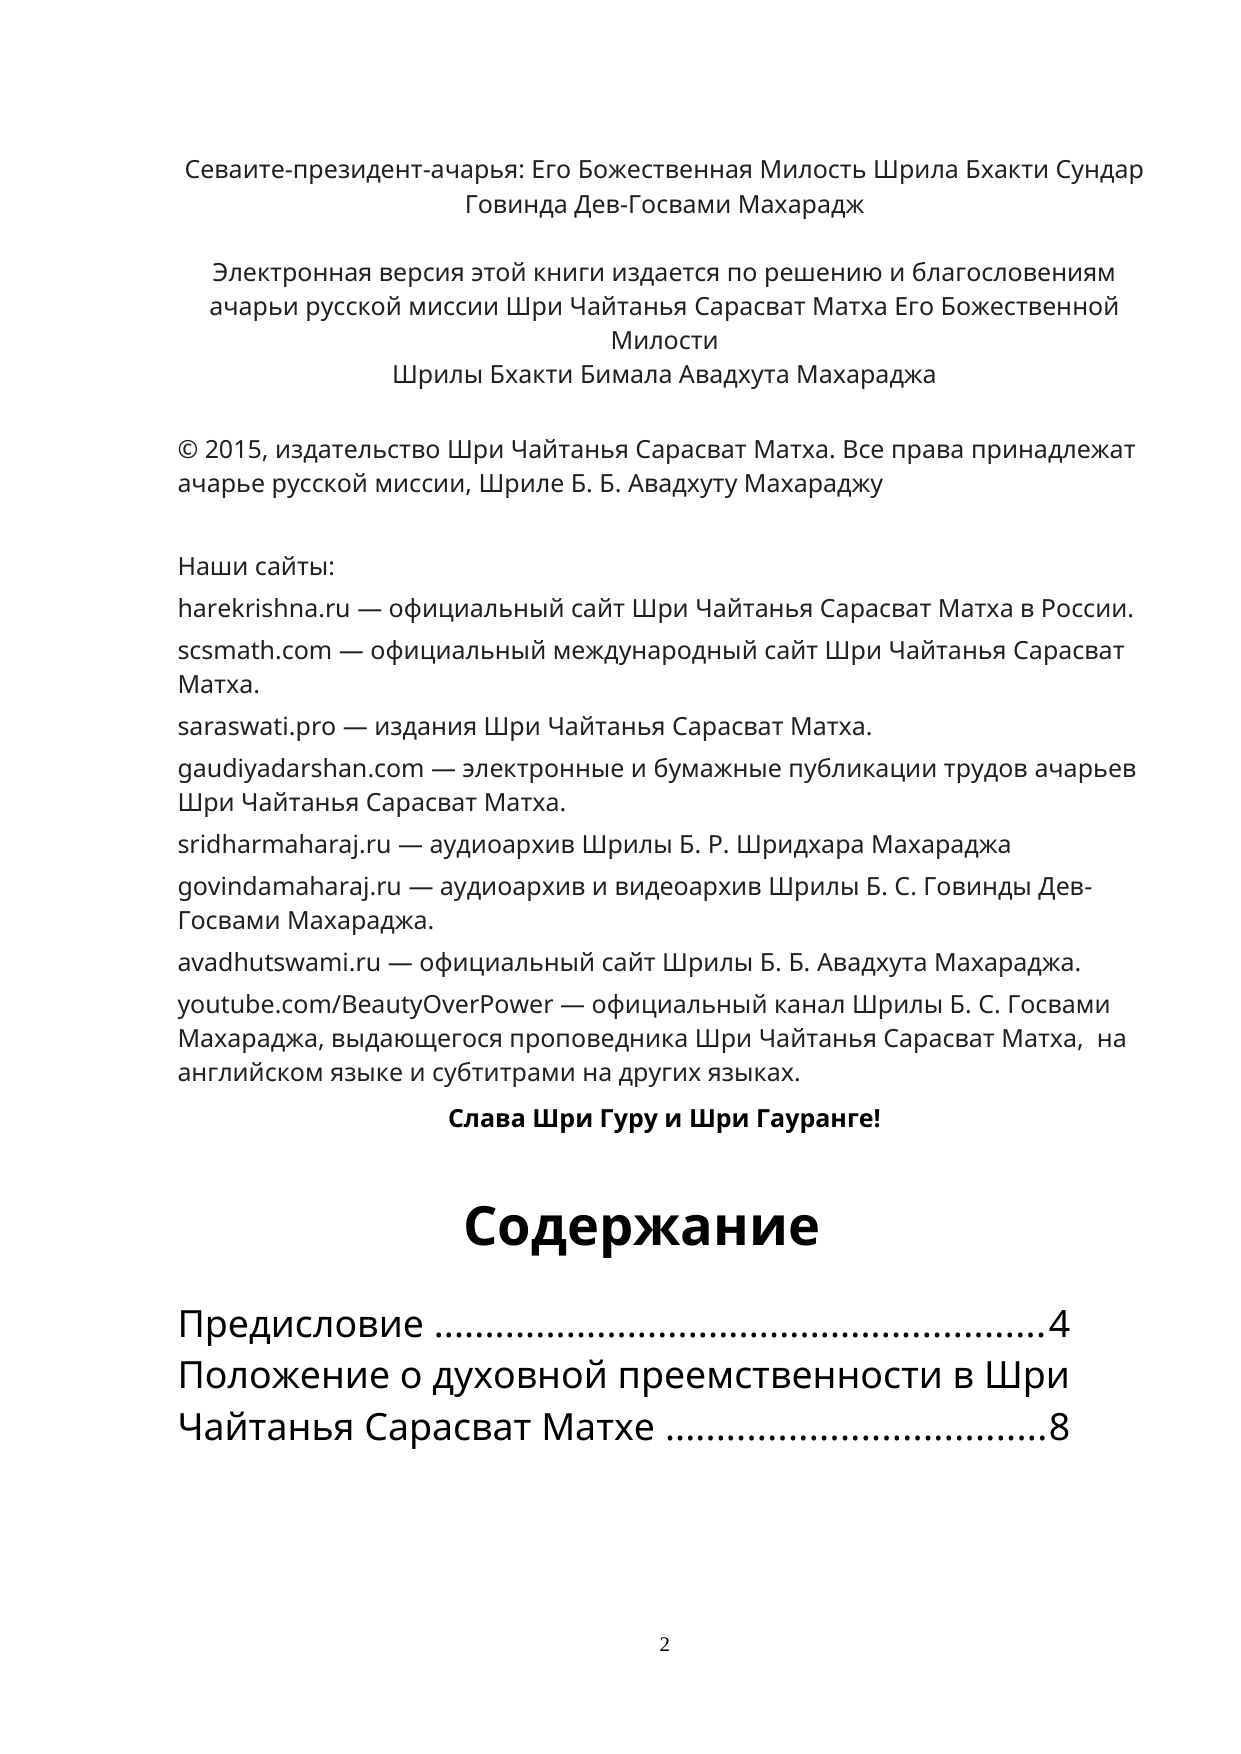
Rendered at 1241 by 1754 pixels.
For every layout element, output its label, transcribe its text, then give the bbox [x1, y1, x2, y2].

text govindamaharaj.ru — аудиоархив и видеоархив Шрилы Б. С. Говинды Дев-Госвами Махараджа. [177, 868, 1152, 937]
text harekrishna.ru — официальный сайт Шри Чайтанья Сарасват Матха в России. [177, 591, 1152, 625]
text saraswati.pro — издания Шри Чайтанья Сарасват Матха. [177, 709, 1152, 743]
text © 2015, издательство Шри Чайтанья Сарасват Матха. Все права принадлежат ачарье русской миссии, Шриле Б. Б. Авадхуту Махараджу [177, 431, 1152, 499]
text Слава Шри Гуру и Шри Гауранге! [177, 1101, 1152, 1135]
text avadhutswami.ru — официальный сайт Шрилы Б. Б. Авадхута Махараджа. [177, 944, 1152, 978]
text youtube.com/BeautyOverPower — официальный канал Шрилы Б. С. Госвами Махараджа, выдающегося проповедника Шри Чайтанья Сарасват Матха, на английском языке и субтитрами на других языках. [177, 986, 1152, 1088]
text Наши сайты: [177, 549, 1152, 583]
text ачарьи русской миссии Шри Чайтанья Сарасват Матха Его Божественной Милости [177, 288, 1152, 357]
text sridharmaharaj.ru — аудиоархив Шрилы Б. Р. Шридхара Махараджа [177, 827, 1152, 861]
text Шрилы Бхакти Бимала Авадхута Махараджа [177, 357, 1152, 391]
text Электронная версия этой книги издается по решению и благословениям [177, 254, 1152, 288]
text gaudiyadarshan.com — электронные и бумажные публикации трудов ачарьев Шри Чайтанья Сарасват Матха. [177, 751, 1152, 819]
text scsmath.com — официальный международный сайт Шри Чайтанья Сарасват Матха. [177, 633, 1152, 701]
text Севаите-президент-ачарья: Его Божественная Милость Шрила Бхакти Сундар Говинда Дев-Госвами Махарадж [177, 152, 1152, 220]
text Содержание [177, 1187, 1107, 1261]
text Положение о духовной преемственности в Шри Чайтанья Сарасват Матхе 8 [177, 1349, 1152, 1451]
text Предисловие 4 [177, 1298, 1152, 1349]
